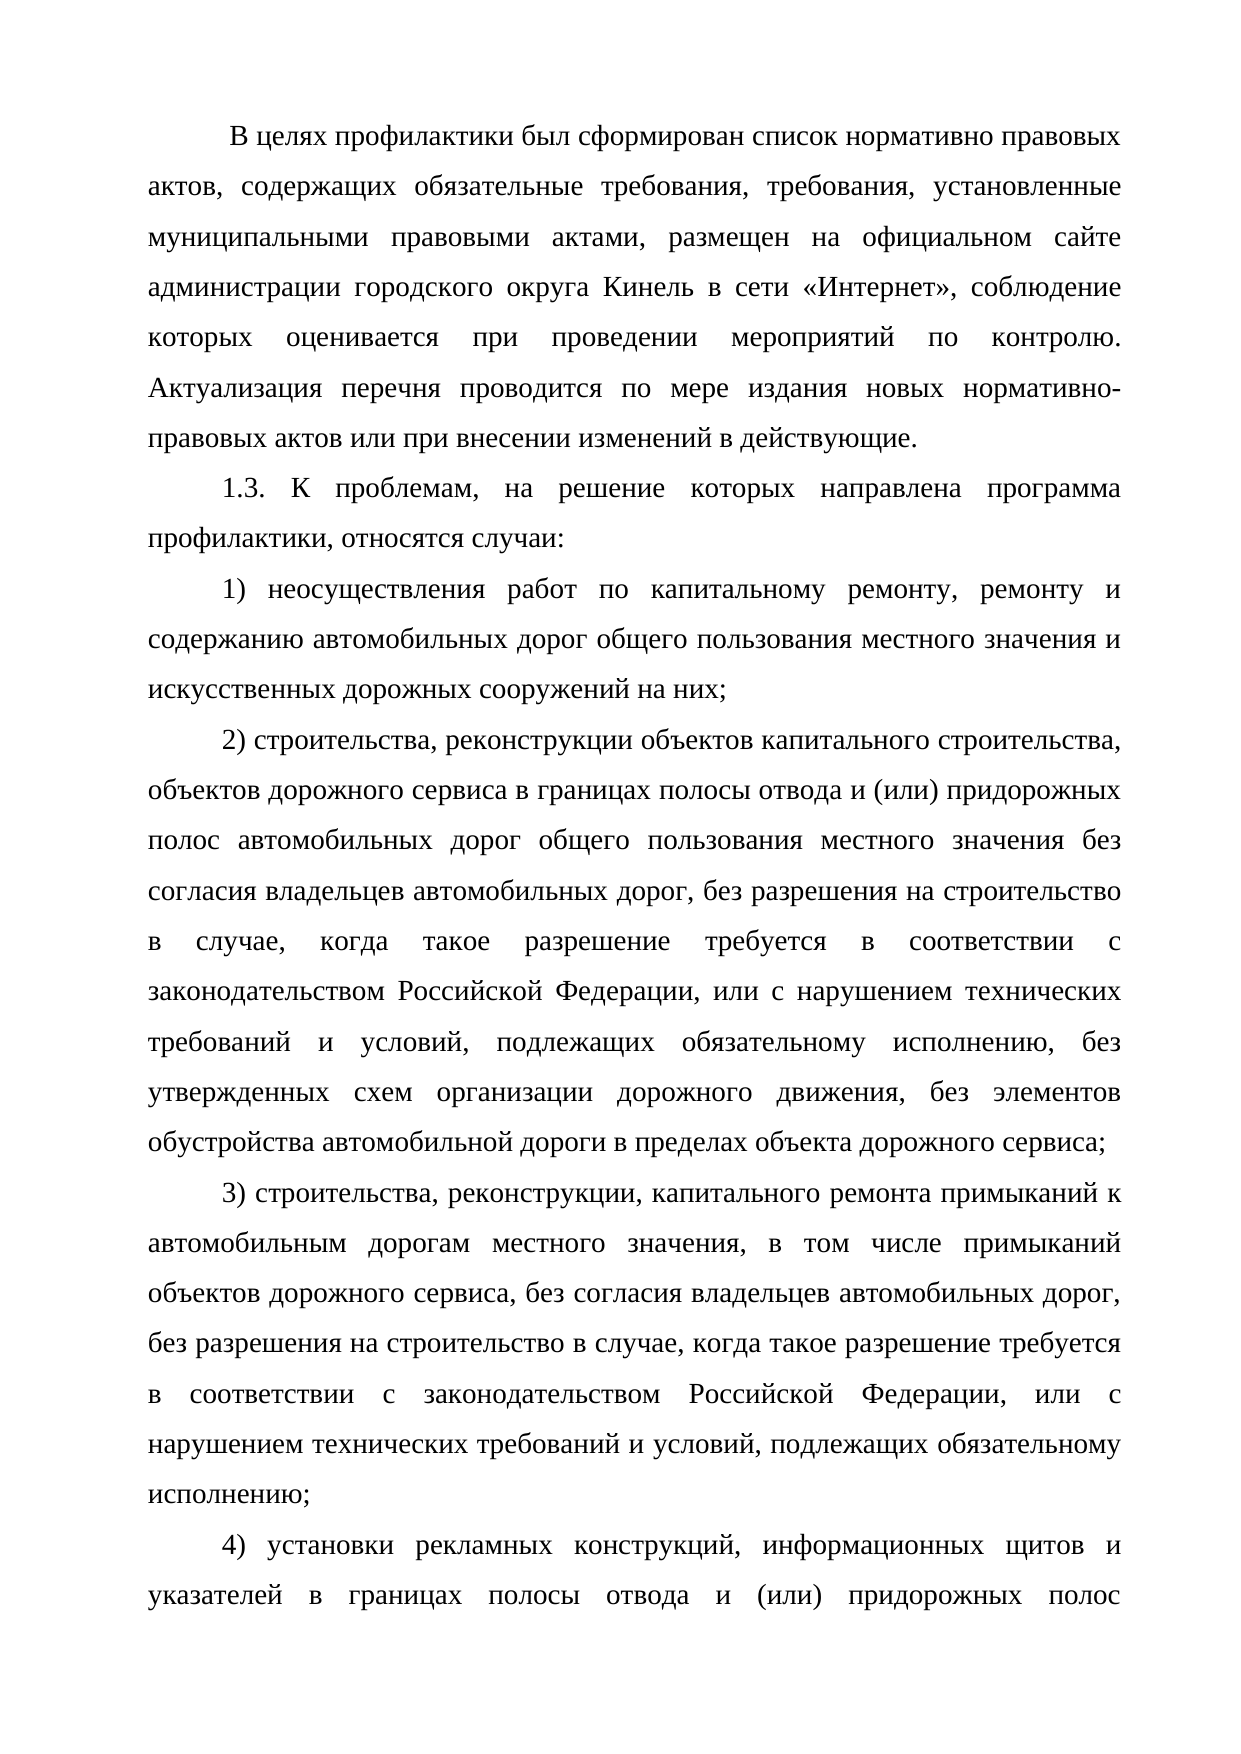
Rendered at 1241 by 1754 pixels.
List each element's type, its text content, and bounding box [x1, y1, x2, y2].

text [148, 1527, 1122, 1611]
text 1) неосуществления работ по капитальному ремонту, ремонту и содержанию автомобильных дорог общего пользования местного значения и искусственных дорожных сооружений на них; [148, 571, 1122, 705]
text В целях профилактики был сформирован список нормативно правовых актов, содержащих обязательные требования, требования, установленные муниципальными правовыми актами, размещен на официальном сайте администрации городского округа Кинель в сети «Интернет», соблюдение которых оценивается при проведении мероприятий по контролю. Актуализация перечня проводится по мере издания новых нормативно-правовых актов или при внесении изменений в действующие. [148, 118, 1122, 453]
text 2) строительства, реконструкции объектов капитального строительства, объектов дорожного сервиса в границах полосы отвода и (или) придорожных полос автомобильных дорог общего пользования местного значения без согласия владельцев автомобильных дорог, без разрешения на строительство в случае, когда такое разрешение требуется в соответствии с законодательством Российской Федерации, или с нарушением технических требований и условий, подлежащих обязательному исполнению, без утвержденных схем организации дорожного движения, без элементов обустройства автомобильной дороги в пределах объекта дорожного сервиса; [148, 722, 1122, 1158]
text 1.3. К проблемам, на решение которых направлена программа профилактики, относятся случаи: [148, 470, 1122, 554]
text 3) строительства, реконструкции, капитального ремонта примыканий к автомобильным дорогам местного значения, в том числе примыканий объектов дорожного сервиса, без согласия владельцев автомобильных дорог, без разрешения на строительство в случае, когда такое разрешение требуется в соответствии с законодательством Российской Федерации, или с нарушением технических требований и условий, подлежащих обязательному исполнению; [148, 1175, 1122, 1510]
